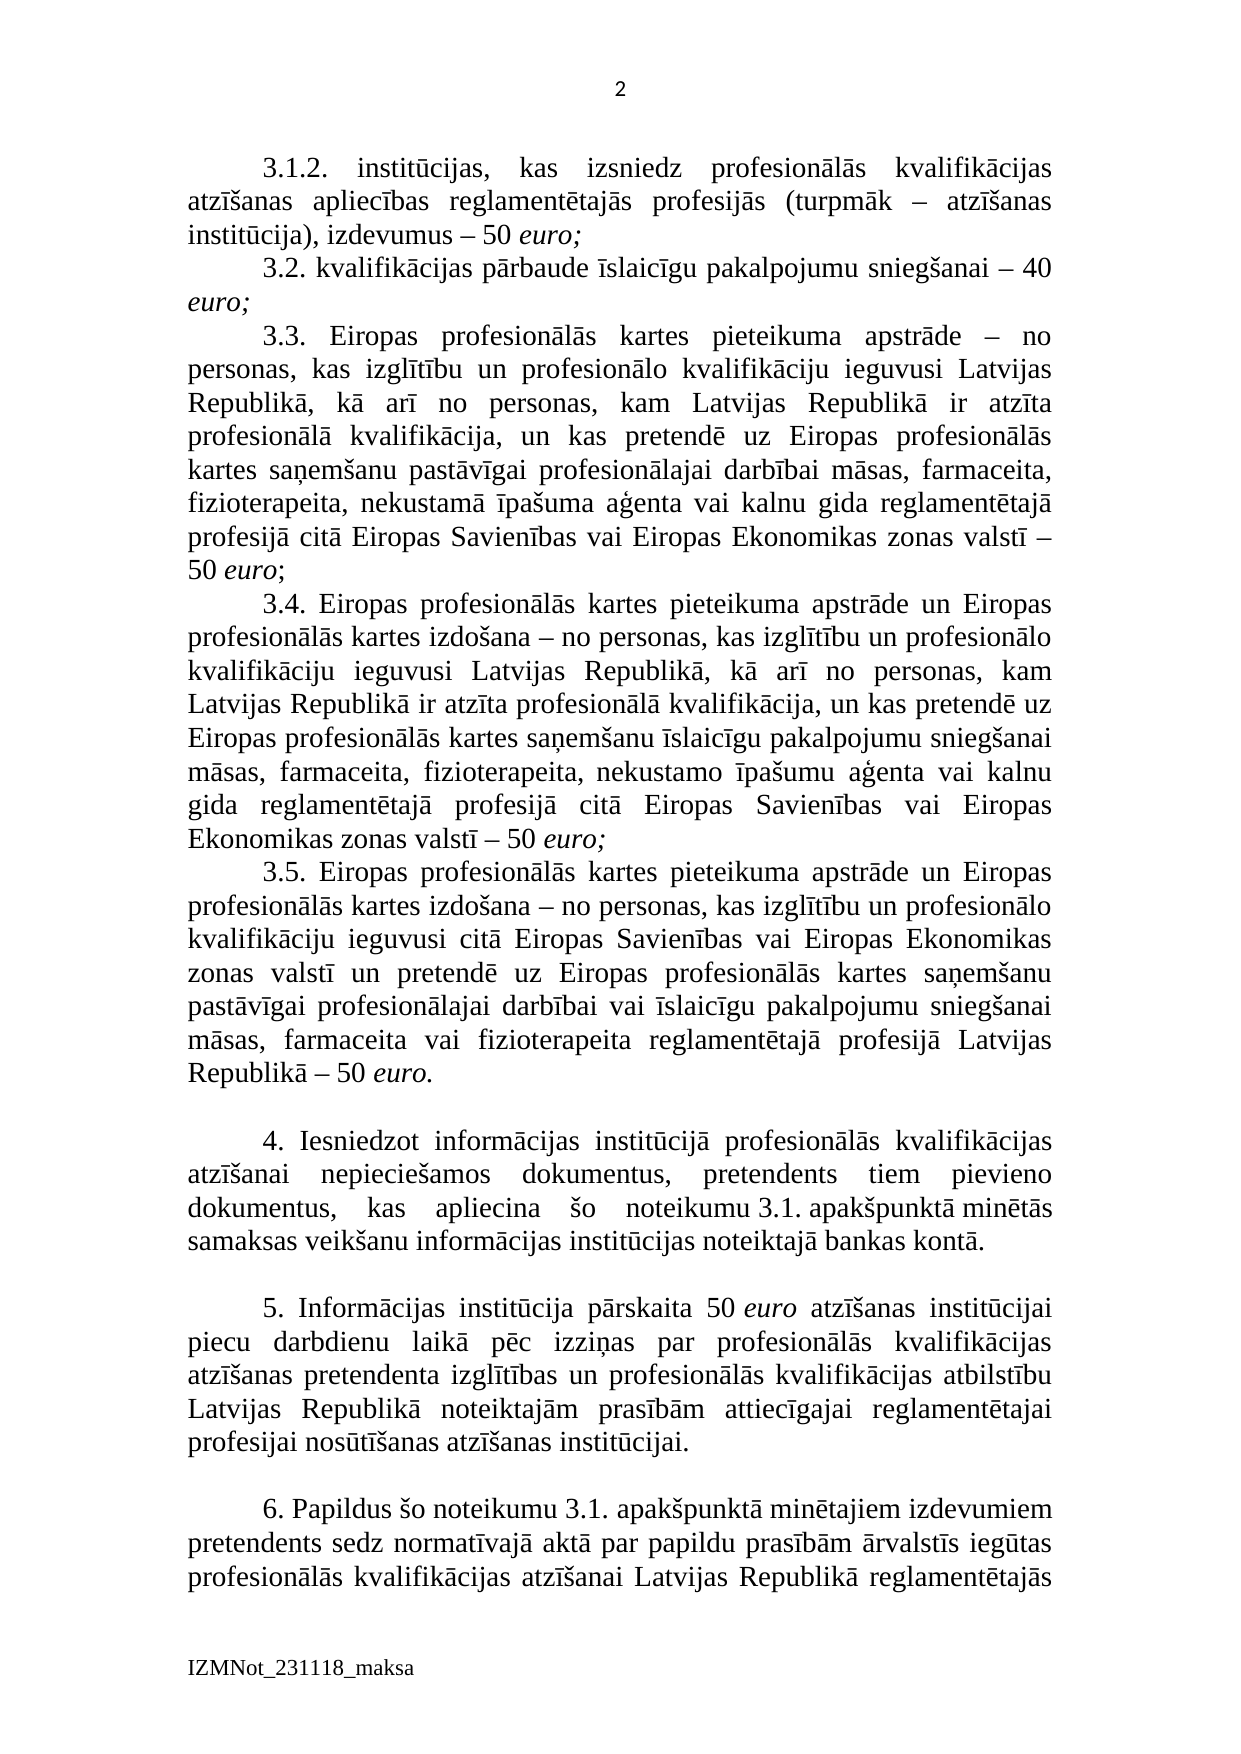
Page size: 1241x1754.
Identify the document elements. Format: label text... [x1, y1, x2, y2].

text 3.3. Eiropas profesionālās kartes pieteikuma apstrāde – no personas, kas izglītību un profesionālo kvalifikāciju ieguvusi Latvijas Republikā, kā arī no personas, kam Latvijas Republikā ir atzīta profesionālā kvalifikācija, un kas pretendē uz Eiropas profesionālās kartes saņemšanu pastāvīgai profesionālajai darbībai māsas, farmaceita, fizioterapeita, nekustamā īpašuma aģenta vai kalnu gida reglamentētajā profesijā citā Eiropas Savienības vai Eiropas Ekonomikas zonas valstī – 50 euro; [187, 318, 1053, 586]
text 3.4. Eiropas profesionālās kartes pieteikuma apstrāde un Eiropas profesionālās kartes izdošana – no personas, kas izglītību un profesionālo kvalifikāciju ieguvusi Latvijas Republikā, kā arī no personas, kam Latvijas Republikā ir atzīta profesionālā kvalifikācija, un kas pretendē uz Eiropas profesionālās kartes saņemšanu īslaicīgu pakalpojumu sniegšanai māsas, farmaceita, fizioterapeita, nekustamo īpašumu aģenta vai kalnu gida reglamentētajā profesijā citā Eiropas Savienības vai Eiropas Ekonomikas zonas valstī – 50 euro; [187, 586, 1053, 854]
text 4. Iesniedzot informācijas institūcijā profesionālās kvalifikācijas atzīšanai nepieciešamos dokumentus, pretendents tiem pievieno dokumentus, kas apliecina šo noteikumu 3.1. apakšpunktā minētās samaksas veikšanu informācijas institūcijas noteiktajā bankas kontā. [187, 1123, 1053, 1257]
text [187, 1492, 1053, 1592]
text 3.2. kvalifikācijas pārbaude īslaicīgu pakalpojumu sniegšanai – 40 euro; [187, 251, 1053, 318]
text 3.5. Eiropas profesionālās kartes pieteikuma apstrāde un Eiropas profesionālās kartes izdošana – no personas, kas izglītību un profesionālo kvalifikāciju ieguvusi citā Eiropas Savienības vai Eiropas Ekonomikas zonas valstī un pretendē uz Eiropas profesionālās kartes saņemšanu pastāvīgai profesionālajai darbībai vai īslaicīgu pakalpojumu sniegšanai māsas, farmaceita vai fizioterapeita reglamentētajā profesijā Latvijas Republikā – 50 euro. [187, 854, 1053, 1089]
text 5. Informācijas institūcija pārskaita 50 euro atzīšanas institūcijai piecu darbdienu laikā pēc izziņas par profesionālās kvalifikācijas atzīšanas pretendenta izglītības un profesionālās kvalifikācijas atbilstību Latvijas Republikā noteiktajām prasībām attiecīgajai reglamentētajai profesijai nosūtīšanas atzīšanas institūcijai. [187, 1290, 1053, 1458]
text 3.1.2. institūcijas, kas izsniedz profesionālās kvalifikācijas atzīšanas apliecības reglamentētajās profesijās (turpmāk – atzīšanas institūcija), izdevumus – 50 euro; [187, 150, 1053, 251]
